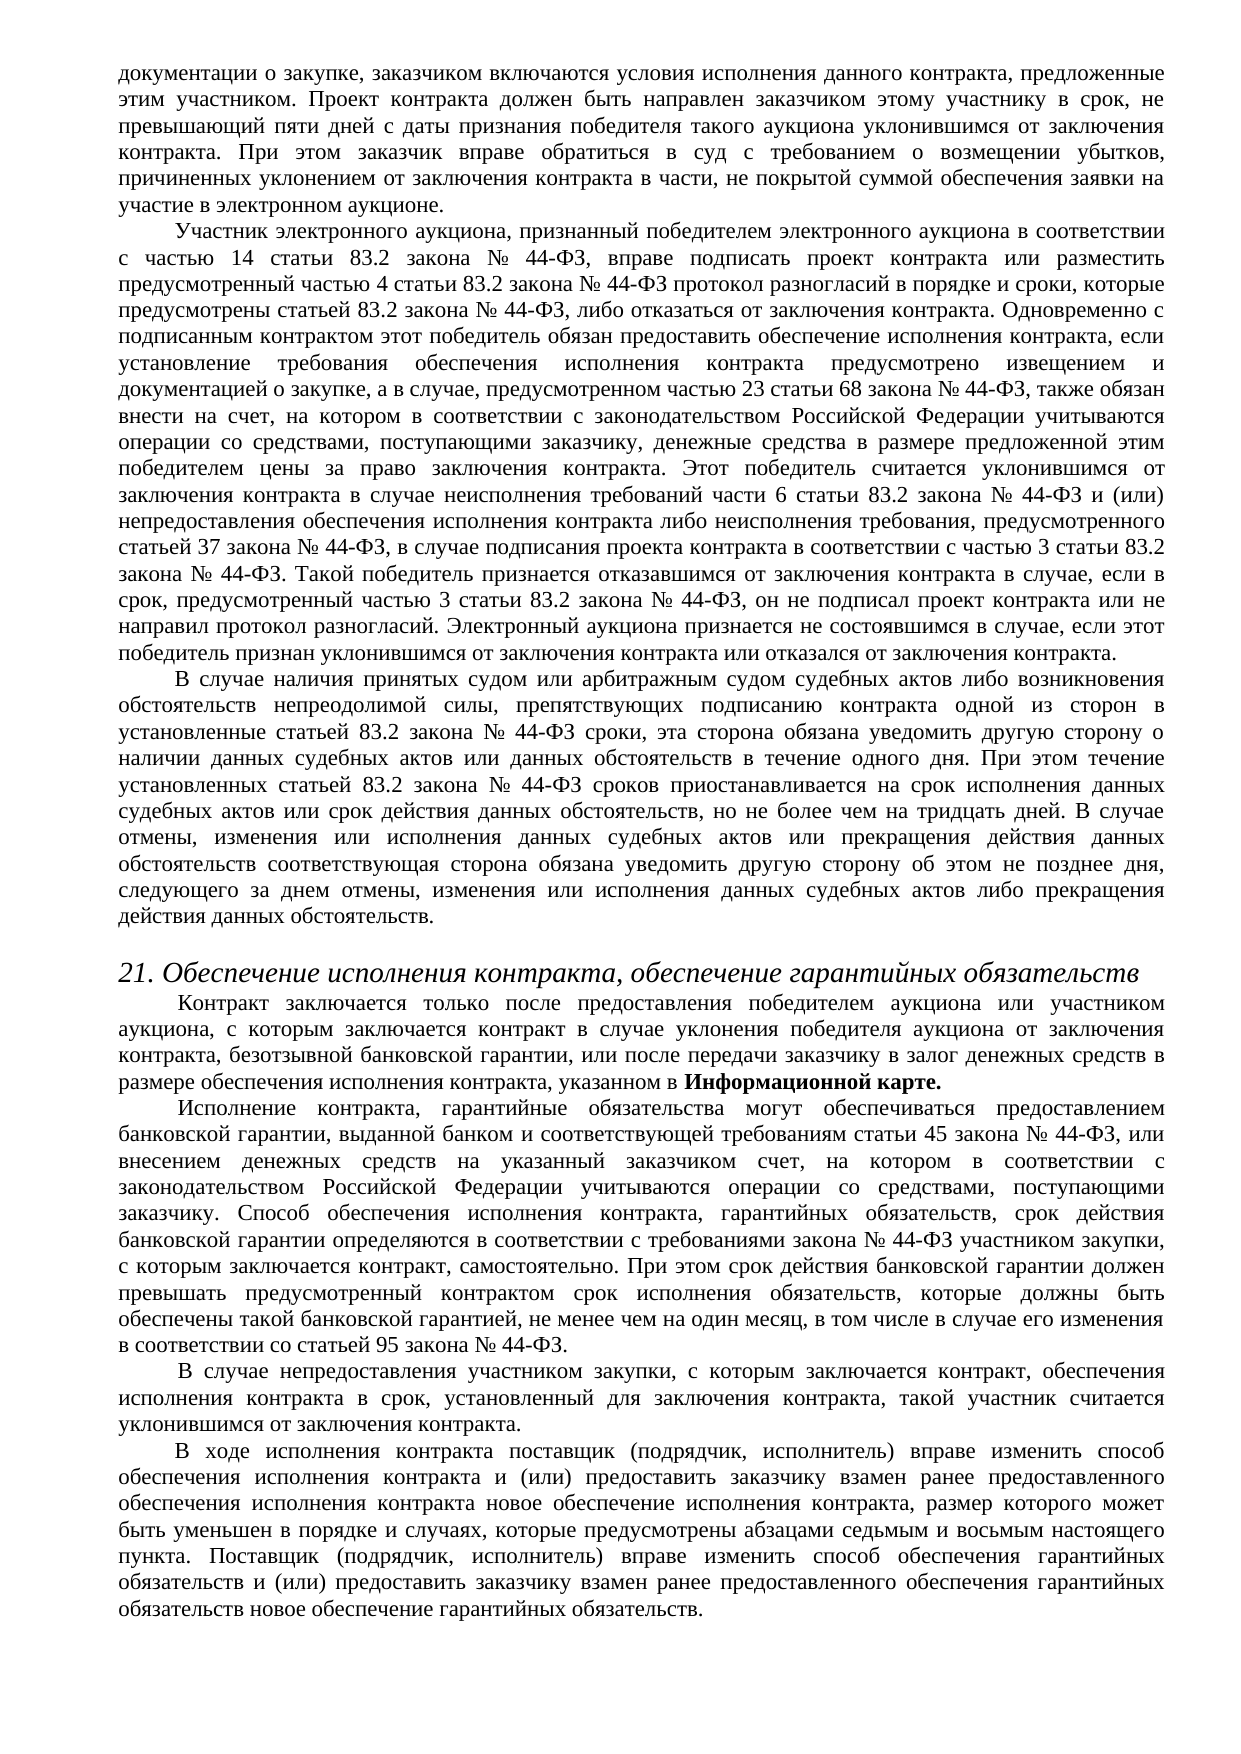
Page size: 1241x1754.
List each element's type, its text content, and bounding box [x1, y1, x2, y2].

text В случае наличия принятых судом или арбитражным судом судебных актов либо возникновения обстоятельств непреодолимой силы, препятствующих подписанию контракта одной из сторон в установленные статьей 83.2 закона № 44-ФЗ сроки, эта сторона обязана уведомить другую сторону о наличии данных судебных актов или данных обстоятельств в течение одного дня. При этом течение установленных статьей 83.2 закона № 44-ФЗ сроков приостанавливается на срок исполнения данных судебных актов или срок действия данных обстоятельств, но не более чем на тридцать дней. В случае отмены, изменения или исполнения данных судебных актов или прекращения действия данных обстоятельств соответствующая сторона обязана уведомить другую сторону об этом не позднее дня, следующего за днем отмены, изменения или исполнения данных судебных актов либо прекращения действия данных обстоятельств. [118, 665, 1167, 929]
text В случае непредоставления участником закупки, с которым заключается контракт, обеспечения исполнения контракта в срок, установленный для заключения контракта, такой участник считается уклонившимся от заключения контракта. [118, 1358, 1167, 1437]
text Участник электронного аукциона, признанный победителем электронного аукциона в соответствии с частью 14 статьи 83.2 закона № 44-ФЗ, вправе подписать проект контракта или разместить предусмотренный частью 4 статьи 83.2 закона № 44-ФЗ протокол разногласий в порядке и сроки, которые предусмотрены статьей 83.2 закона № 44-ФЗ, либо отказаться от заключения контракта. Одновременно с подписанным контрактом этот победитель обязан предоставить обеспечение исполнения контракта, если установление требования обеспечения исполнения контракта предусмотрено извещением и документацией о закупке, а в случае, предусмотренном частью 23 статьи 68 закона № 44-ФЗ, также обязан внести на счет, на котором в соответствии с законодательством Российской Федерации учитываются операции со средствами, поступающими заказчику, денежные средства в размере предложенной этим победителем цены за право заключения контракта. Этот победитель считается уклонившимся от заключения контракта в случае неисполнения требований части 6 статьи 83.2 закона № 44-ФЗ и (или) непредоставления обеспечения исполнения контракта либо неисполнения требования, предусмотренного статьей 37 закона № 44-ФЗ, в случае подписания проекта контракта в соответствии с частью 3 статьи 83.2 закона № 44-ФЗ. Такой победитель признается отказавшимся от заключения контракта в случае, если в срок, предусмотренный частью 3 статьи 83.2 закона № 44-ФЗ, он не подписал проект контракта или не направил протокол разногласий. Электронный аукциона признается не состоявшимся в случае, если этот победитель признан уклонившимся от заключения контракта или отказался от заключения контракта. [118, 217, 1167, 665]
text Контракт заключается только после предоставления победителем аукциона или участником аукциона, с которым заключается контракт в случае уклонения победителя аукциона от заключения контракта, безотзывной банковской гарантии, или после передачи заказчику в залог денежных средств в размере обеспечения исполнения контракта, указанном в Информационной карте. [118, 989, 1167, 1094]
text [118, 59, 1167, 217]
text Исполнение контракта, гарантийные обязательства могут обеспечиваться предоставлением банковской гарантии, выданной банком и соответствующей требованиям статьи 45 закона № 44-ФЗ, или внесением денежных средств на указанный заказчиком счет, на котором в соответствии с законодательством Российской Федерации учитываются операции со средствами, поступающими заказчику. Способ обеспечения исполнения контракта, гарантийных обязательств, срок действия банковской гарантии определяются в соответствии с требованиями закона № 44-ФЗ участником закупки, с которым заключается контракт, самостоятельно. При этом срок действия банковской гарантии должен превышать предусмотренный контрактом срок исполнения обязательств, которые должны быть обеспечены такой банковской гарантией, не менее чем на один месяц, в том числе в случае его изменения в соответствии со статьей 95 закона № 44-ФЗ. [118, 1094, 1167, 1358]
text В ходе исполнения контракта поставщик (подрядчик, исполнитель) вправе изменить способ обеспечения исполнения контракта и (или) предоставить заказчику взамен ранее предоставленного обеспечения исполнения контракта новое обеспечение исполнения контракта, размер которого может быть уменьшен в порядке и случаях, которые предусмотрены абзацами седьмым и восьмым настоящего пункта. Поставщик (подрядчик, исполнитель) вправе изменить способ обеспечения гарантийных обязательств и (или) предоставить заказчику взамен ранее предоставленного обеспечения гарантийных обязательств новое обеспечение гарантийных обязательств. [118, 1437, 1167, 1621]
text 21. Обеспечение исполнения контракта, обеспечение гарантийных обязательств [118, 955, 1167, 989]
